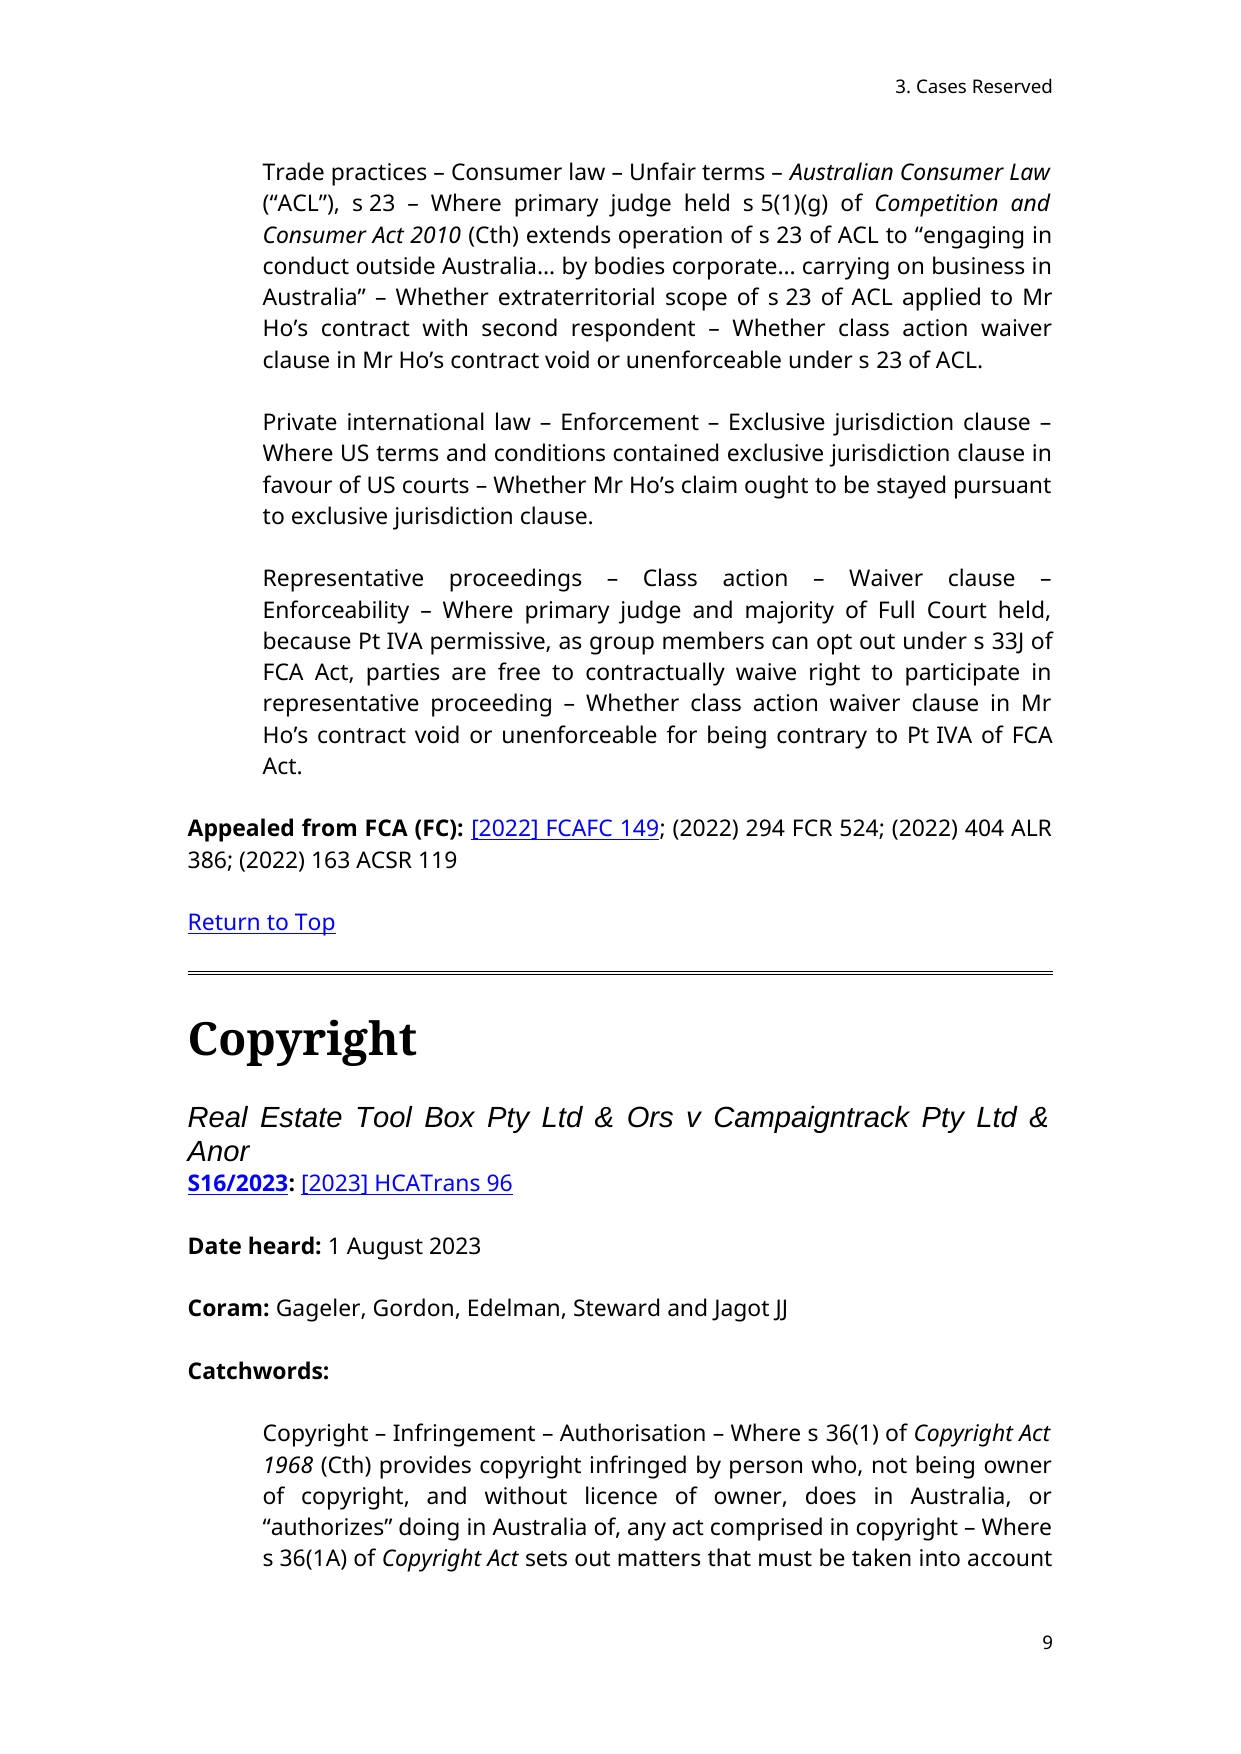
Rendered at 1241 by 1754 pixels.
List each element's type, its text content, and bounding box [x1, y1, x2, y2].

text Private international law – Enforcement – Exclusive jurisdiction clause – Where US terms and conditions contained exclusive jurisdiction clause in favour of US courts – Whether Mr Ho’s claim ought to be stayed pursuant to exclusive jurisdiction clause. [262, 406, 1053, 531]
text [262, 1417, 1053, 1573]
subtitle Copyright [187, 1007, 1053, 1069]
text Return to Top [187, 906, 1053, 937]
text Date heard: 1 August 2023 [187, 1230, 1053, 1261]
text Representative proceedings – Class action – Waiver clause – Enforceability – Where primary judge and majority of Full Court held, because Pt IVA permissive, as group members can opt out under s 33J of FCA Act, parties are free to contractually waive right to participate in representative proceeding – Whether class action waiver clause in Mr Ho’s contract void or unenforceable for being contrary to Pt IVA of FCA Act. [262, 562, 1053, 781]
text Appealed from FCA (FC): [2022] FCAFC 149; (2022) 294 FCR 524; (2022) 404 ALR 386; (2022) 163 ACSR 119 [187, 812, 1053, 875]
text S16/2023: [2023] HCATrans 96 [187, 1167, 1053, 1198]
subtitle Real Estate Tool Box Pty Ltd & Ors v Campaigntrack Pty Ltd & Anor [187, 1100, 1053, 1167]
text Coram: Gageler, Gordon, Edelman, Steward and Jagot JJ [187, 1292, 1053, 1323]
text Catchwords: [187, 1355, 1053, 1386]
text Trade practices – Consumer law – Unfair terms – Australian Consumer Law (“ACL”), s 23 – Where primary judge held s 5(1)(g) of Competition and Consumer Act 2010 (Cth) extends operation of s 23 of ACL to “engaging in conduct outside Australia… by bodies corporate… carrying on business in Australia” – Whether extraterritorial scope of s 23 of ACL applied to Mr Ho’s contract with second respondent – Whether class action waiver clause in Mr Ho’s contract void or unenforceable under s 23 of ACL. [262, 156, 1053, 375]
